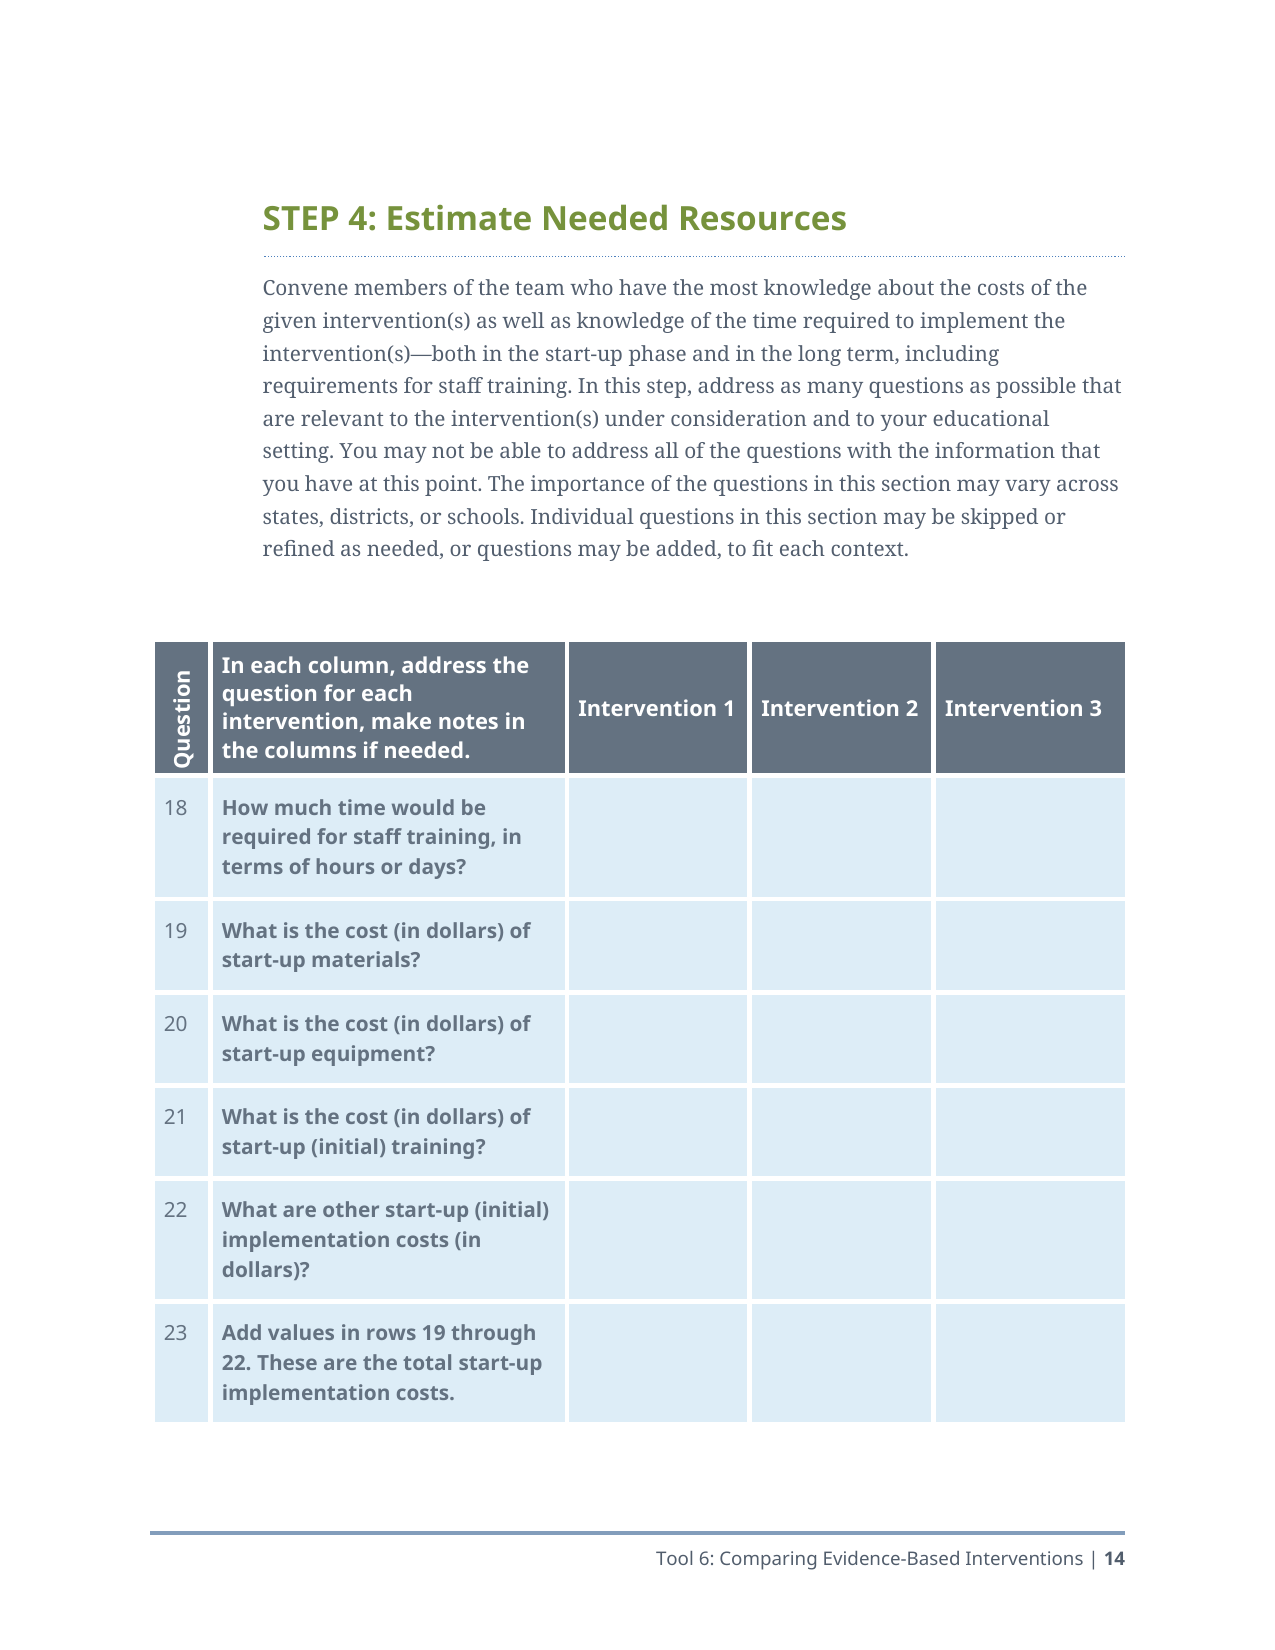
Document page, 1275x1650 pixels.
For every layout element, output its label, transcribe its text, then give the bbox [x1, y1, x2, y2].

table_cell What is the cost (in dollars) of start-up (initial) training? [213, 1088, 565, 1176]
table_cell [569, 901, 747, 990]
text Convene members of the team who have the most knowledge about the costs of the given intervention(s) as well as knowledge of the time required to implement the intervention(s)—both in the start-up phase and in the long term, including requirements for staff training. In this step, address as many questions as possible that are relevant to the intervention(s) under consideration and to your educational setting. You may not be able to address all of the questions with the information that you have at this point. The importance of the questions in this section may vary across states, districts, or schools. Individual questions in this section may be skipped or refined as needed, or questions may be added, to fit each context. [262, 273, 1125, 563]
table_header In each column, address the question for each intervention, make notes in the columns if needed. [213, 642, 565, 773]
subtitle STEP 4: Estimate Needed Resources [262, 196, 1125, 257]
table_cell [936, 995, 1125, 1083]
table_cell [569, 1181, 747, 1299]
table_cell [569, 1088, 747, 1176]
table_cell 20 [155, 995, 208, 1083]
table_cell [752, 1088, 931, 1176]
table_cell [569, 1304, 747, 1422]
table_cell [752, 901, 931, 990]
table_cell [752, 995, 931, 1083]
table_cell What is the cost (in dollars) of start-up equipment? [213, 995, 565, 1083]
table_header Question [155, 642, 208, 773]
table_cell What are other start-up (initial) implementation costs (in dollars)? [213, 1181, 565, 1299]
table_cell 19 [155, 901, 208, 990]
table_cell [936, 1088, 1125, 1176]
table_header Intervention 3 [936, 642, 1125, 773]
table_cell 21 [155, 1088, 208, 1176]
table_header Intervention 1 [569, 642, 747, 773]
table_cell [752, 778, 931, 896]
table_cell [936, 1181, 1125, 1299]
table_cell 18 [155, 778, 208, 896]
table_cell [569, 995, 747, 1083]
table_cell [569, 778, 747, 896]
table_cell Add values in rows 19 through 22. These are the total start-up implementation costs. [213, 1304, 565, 1422]
table_cell How much time would be required for staff training, in terms of hours or days? [213, 778, 565, 896]
table_cell [936, 1304, 1125, 1422]
table_cell What is the cost (in dollars) of start-up materials? [213, 901, 565, 990]
table_cell 23 [155, 1304, 208, 1422]
table_cell 22 [155, 1181, 208, 1299]
table_cell [936, 778, 1125, 896]
table_header Intervention 2 [752, 642, 931, 773]
table_cell [752, 1304, 931, 1422]
table_cell [752, 1181, 931, 1299]
table_cell [936, 901, 1125, 990]
